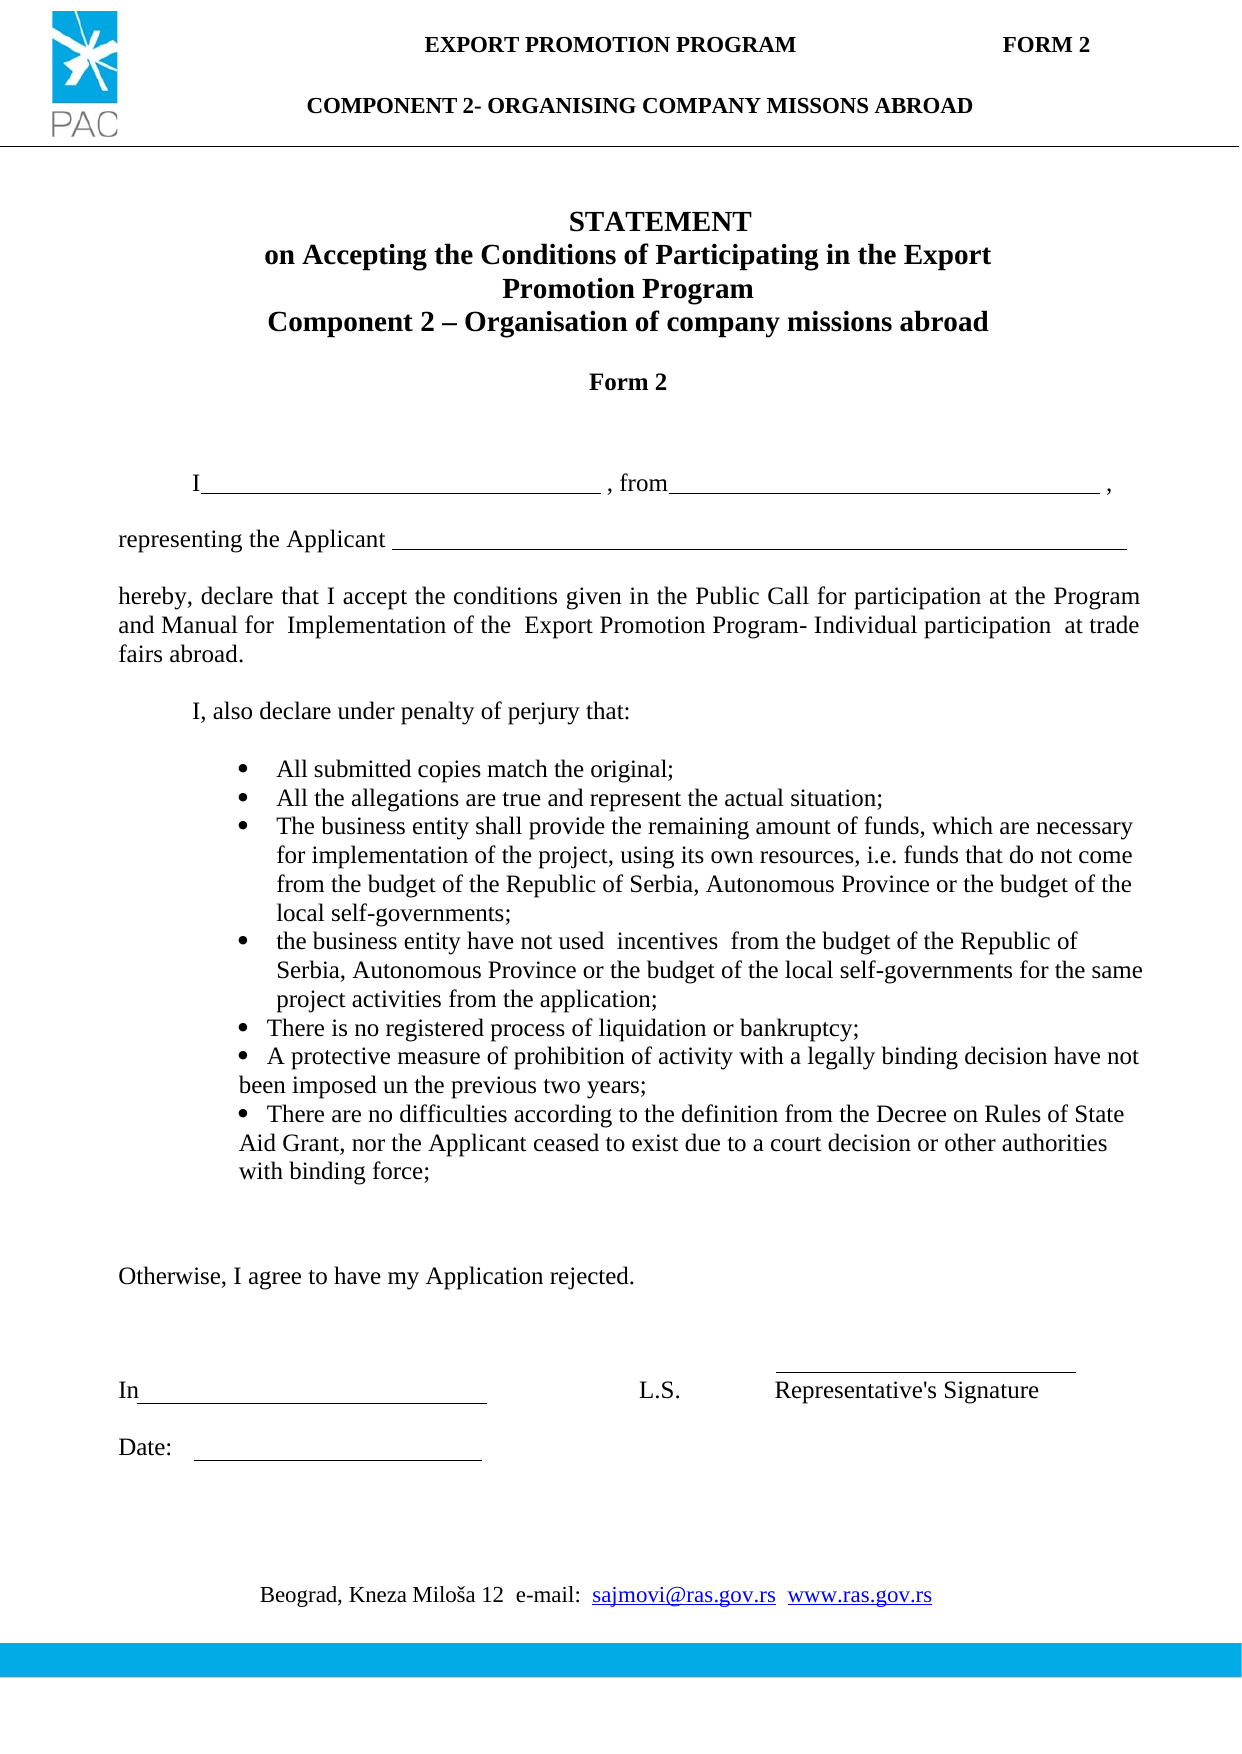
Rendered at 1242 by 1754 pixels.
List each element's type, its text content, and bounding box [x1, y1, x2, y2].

text Form 2 [566, 367, 690, 396]
list There is no registered process of liquidation or bankruptcy; [238, 1013, 1150, 1041]
list There are no difficulties according to the definition from the Decree on Rules of State Aid Grant, nor the Applicant ceased to exist due to a court decision or other authorities with binding force; [238, 1099, 1150, 1185]
text COMPONENT 2- ORGANISING COMPANY MISSONS ABROAD [129, 92, 1150, 118]
text on Accepting the Conditions of Participating in the Export Promotion Program [214, 238, 1042, 305]
text STATEMENT [566, 204, 754, 238]
text EXPORT PROMOTION PROGRAM FORM 2 [424, 32, 1150, 58]
text Component 2 – Organisation of company missions abroad [158, 305, 1097, 338]
text Date: [118, 1432, 1150, 1459]
text I, also declare under penalty of perjury that: [192, 696, 1150, 725]
picture [52, 103, 118, 137]
list A protective measure of prohibition of activity with a legally binding decision have not been imposed un the previous two years; [238, 1041, 1150, 1099]
text In L.S. Representative's Signature [118, 1376, 1150, 1403]
text Otherwise, I agree to have my Application rejected. [118, 1262, 704, 1289]
text hereby, declare that I accept the conditions given in the Public Call for participation at the Program and Manual for Implementation of the Export Promotion Program- Individual participation at trade fairs abroad. [118, 581, 1142, 668]
list the business entity have not used incentives from the budget of the Republic of Serbia, Autonomous Province or the budget of the local self-governments for the same project activities from the application; [238, 926, 1150, 1013]
list All the allegations are true and represent the actual situation; [238, 783, 1150, 811]
picture [74, 11, 81, 27]
text Beograd, Kneza Miloša 12 е-mail: sajmovi@ras.gov.rs www.ras.gov.rs [42, 1581, 1150, 1607]
list All submitted copies match the original; [238, 754, 1150, 783]
picture [52, 28, 118, 91]
text I , from , representing the Applicant [118, 440, 1133, 553]
list The business entity shall provide the remaining amount of funds, which are necessary for implementation of the project, using its own resources, i.e. funds that do not come from the budget of the Republic of Serbia, Autonomous Province or the budget of the local self-governments; [238, 811, 1150, 926]
